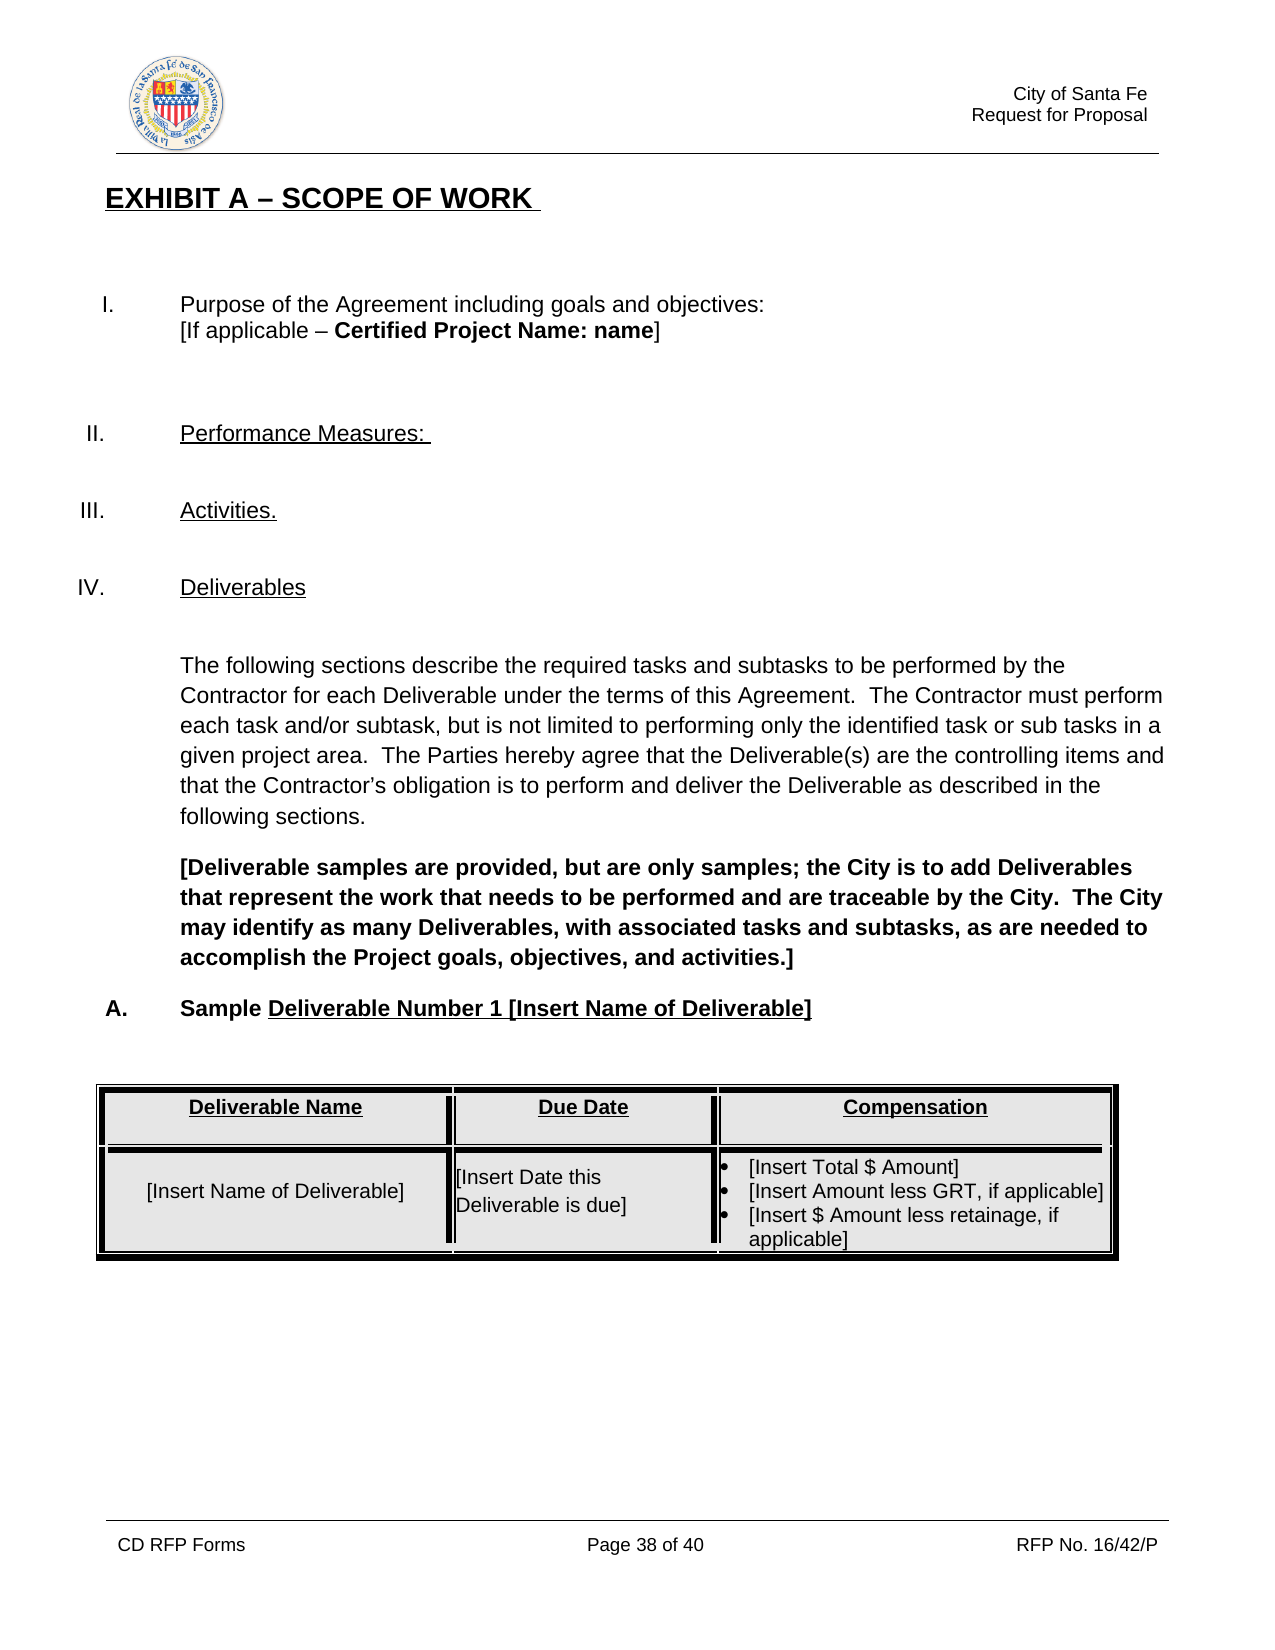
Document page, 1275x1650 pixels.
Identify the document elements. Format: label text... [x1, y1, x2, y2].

table_cell [Insert Total $ Amount] [Insert Amount less GRT, if applicable] [Insert $ Amount less retainage, if applicable] [716, 1144, 1113, 1251]
list Activities. [105, 497, 1170, 523]
table_header Due Date [451, 1085, 716, 1144]
list Performance Measures: [105, 419, 1170, 446]
text [Deliverable samples are provided, but are only samples; the City is to add Deliverables that represent the work that needs to be performed and are traceable by the City. The City may identify as many Deliverables, with associated tasks and subtasks, as are needed to accomplish the Project goals, objectives, and activities.] [180, 854, 1170, 971]
text A. Sample Deliverable Number 1 [Insert Name of Deliverable] [105, 995, 1170, 1022]
list Purpose of the Agreement including goals and objectives: [114, 291, 1170, 317]
text [If applicable – Certified Project Name: name] [180, 317, 1170, 344]
table_cell [Insert Date this Deliverable is due] [451, 1144, 716, 1251]
list Deliverables [105, 574, 1170, 601]
table_cell [Insert Name of Deliverable] [100, 1144, 451, 1251]
text The following sections describe the required tasks and subtasks to be performed by the Contractor for each Deliverable under the terms of this Agreement. The Contractor must perform each task and/or subtask, but is not limited to performing only the identified task or sub tasks in a given project area. The Parties hereby agree that the Deliverable(s) are the controlling items and that the Contractor’s obligation is to perform and deliver the Deliverable as described in the following sections. [180, 652, 1170, 829]
table_header Deliverable Name [105, 1093, 451, 1144]
table_header Compensation [716, 1085, 1113, 1144]
text EXHIBIT A – SCOPE OF WORK [105, 181, 1170, 214]
picture [127, 54, 226, 154]
